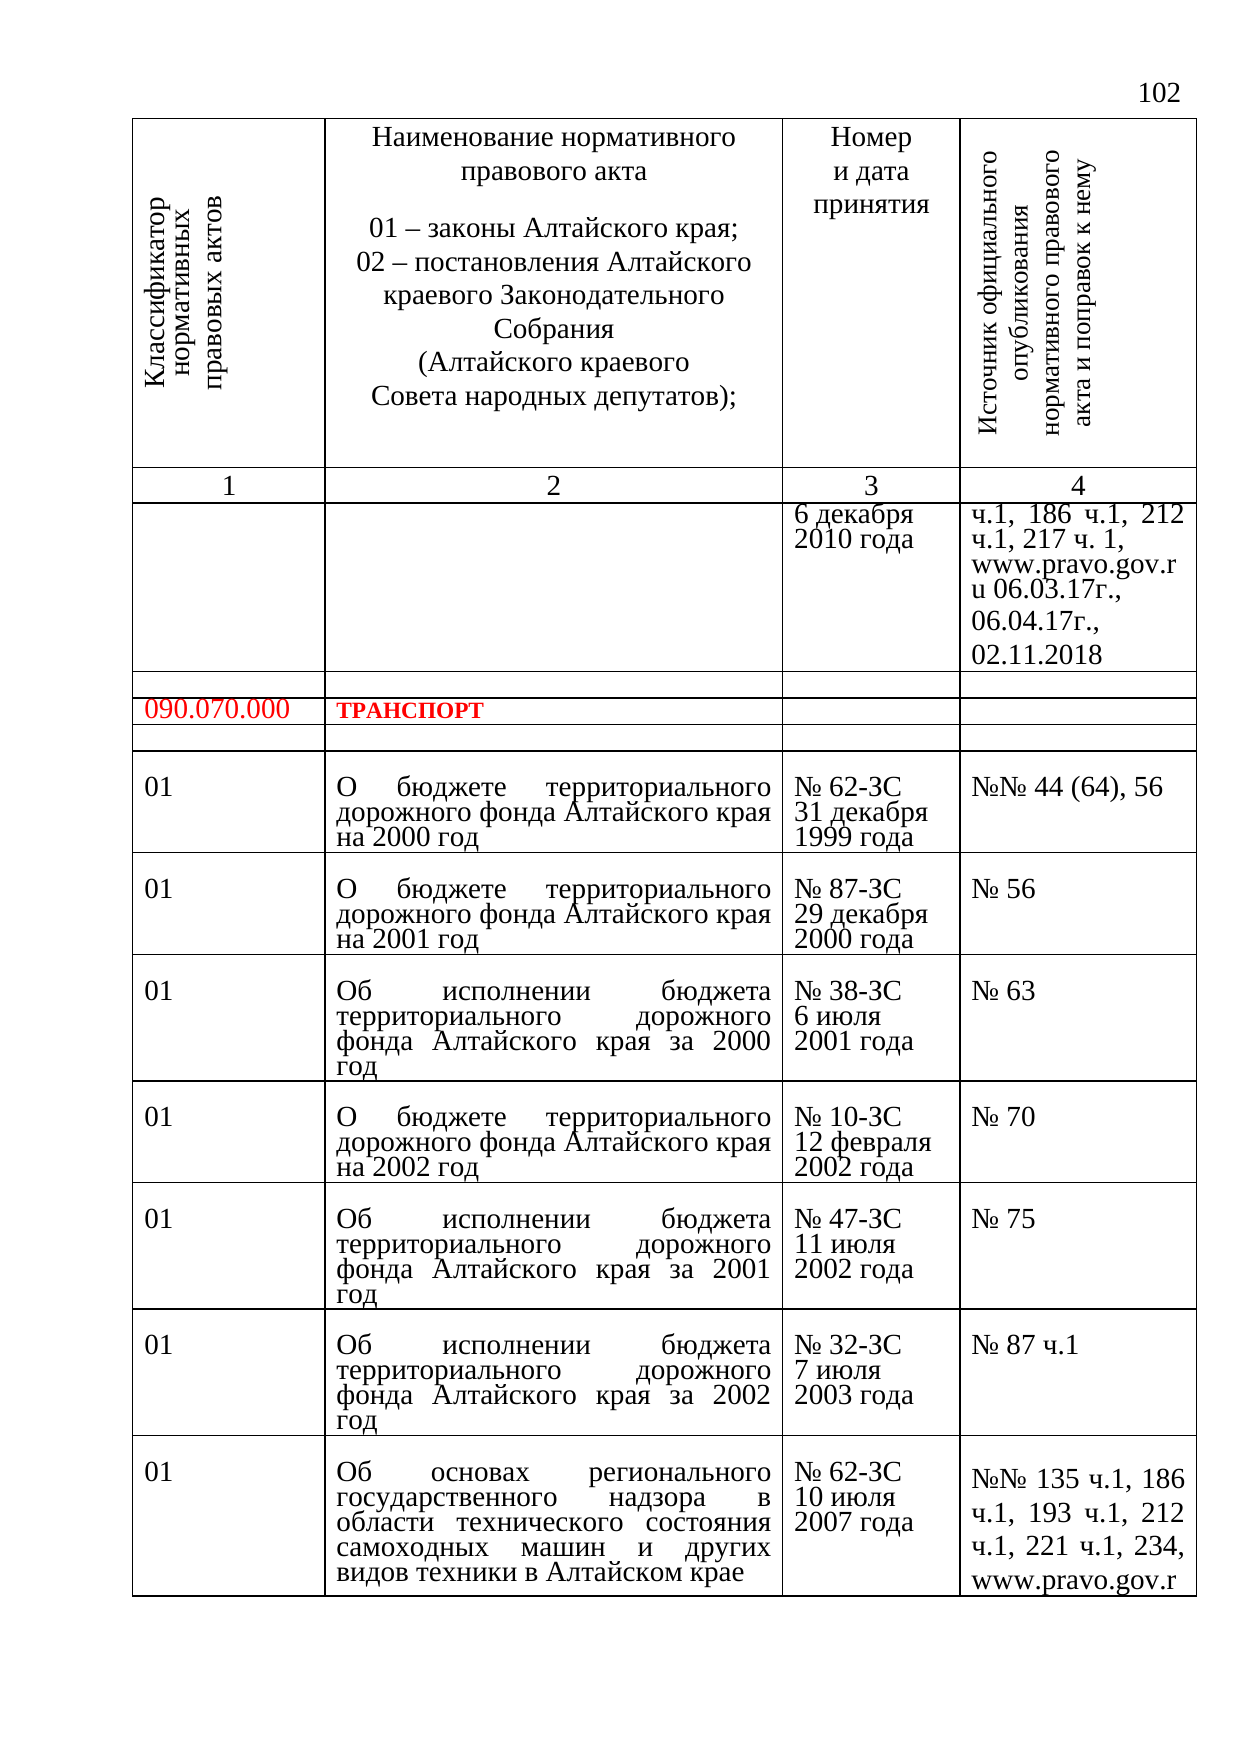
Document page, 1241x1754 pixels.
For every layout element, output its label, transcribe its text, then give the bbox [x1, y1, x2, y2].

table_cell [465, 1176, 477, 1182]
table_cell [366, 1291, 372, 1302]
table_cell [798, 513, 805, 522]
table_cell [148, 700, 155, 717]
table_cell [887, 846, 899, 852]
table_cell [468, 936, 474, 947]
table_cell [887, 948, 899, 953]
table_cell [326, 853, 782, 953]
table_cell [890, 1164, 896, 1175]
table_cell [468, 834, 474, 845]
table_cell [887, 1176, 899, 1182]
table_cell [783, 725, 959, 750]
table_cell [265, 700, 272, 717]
table_cell 4 [961, 468, 1196, 502]
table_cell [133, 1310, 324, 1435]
table_header Классификатор нормативных правовых актов [133, 119, 324, 467]
table_cell 2 [326, 468, 782, 502]
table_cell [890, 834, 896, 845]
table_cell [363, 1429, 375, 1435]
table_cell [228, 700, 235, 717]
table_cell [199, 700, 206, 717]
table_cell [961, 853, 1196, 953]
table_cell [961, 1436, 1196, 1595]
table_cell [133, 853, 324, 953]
table_header Источник официального опубликования нормативного правового акта и поправок к нему [961, 119, 1196, 467]
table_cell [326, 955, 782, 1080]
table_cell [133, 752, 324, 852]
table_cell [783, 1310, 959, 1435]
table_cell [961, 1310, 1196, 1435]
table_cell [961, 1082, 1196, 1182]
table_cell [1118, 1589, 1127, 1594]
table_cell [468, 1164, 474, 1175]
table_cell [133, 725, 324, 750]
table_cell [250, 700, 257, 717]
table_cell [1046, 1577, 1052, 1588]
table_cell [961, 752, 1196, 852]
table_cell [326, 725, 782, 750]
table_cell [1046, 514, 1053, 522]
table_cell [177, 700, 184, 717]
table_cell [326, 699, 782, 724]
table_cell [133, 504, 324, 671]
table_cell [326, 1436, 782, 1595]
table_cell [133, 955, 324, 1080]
table_header Номер и дата принятия [783, 119, 959, 467]
table_header Наименование нормативного правового акта 01 – законы Алтайского края; 02 – постановления Алтайского краевого Законодательного Собрания (Алтайского краевого Совета народных депутатов); [326, 119, 782, 467]
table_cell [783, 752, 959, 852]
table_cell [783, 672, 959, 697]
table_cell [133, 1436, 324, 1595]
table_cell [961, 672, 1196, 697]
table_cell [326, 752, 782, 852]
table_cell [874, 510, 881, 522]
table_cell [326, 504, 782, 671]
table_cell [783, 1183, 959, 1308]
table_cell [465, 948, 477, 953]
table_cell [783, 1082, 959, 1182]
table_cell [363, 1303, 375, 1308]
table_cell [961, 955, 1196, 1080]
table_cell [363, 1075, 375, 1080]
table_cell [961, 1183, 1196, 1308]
table_cell 3 [783, 468, 959, 502]
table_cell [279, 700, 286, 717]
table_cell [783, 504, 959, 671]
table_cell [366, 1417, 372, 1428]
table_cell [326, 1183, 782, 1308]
table_cell 1 [133, 468, 324, 502]
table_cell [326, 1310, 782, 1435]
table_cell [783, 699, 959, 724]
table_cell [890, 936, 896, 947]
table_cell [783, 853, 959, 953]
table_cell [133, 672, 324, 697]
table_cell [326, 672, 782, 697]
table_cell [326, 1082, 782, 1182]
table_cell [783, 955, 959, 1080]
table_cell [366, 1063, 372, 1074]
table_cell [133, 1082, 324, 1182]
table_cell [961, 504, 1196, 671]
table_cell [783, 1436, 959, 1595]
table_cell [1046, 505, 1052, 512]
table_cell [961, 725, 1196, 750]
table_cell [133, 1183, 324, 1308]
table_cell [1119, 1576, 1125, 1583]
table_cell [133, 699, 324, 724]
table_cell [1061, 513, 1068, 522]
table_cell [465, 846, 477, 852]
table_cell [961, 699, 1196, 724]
